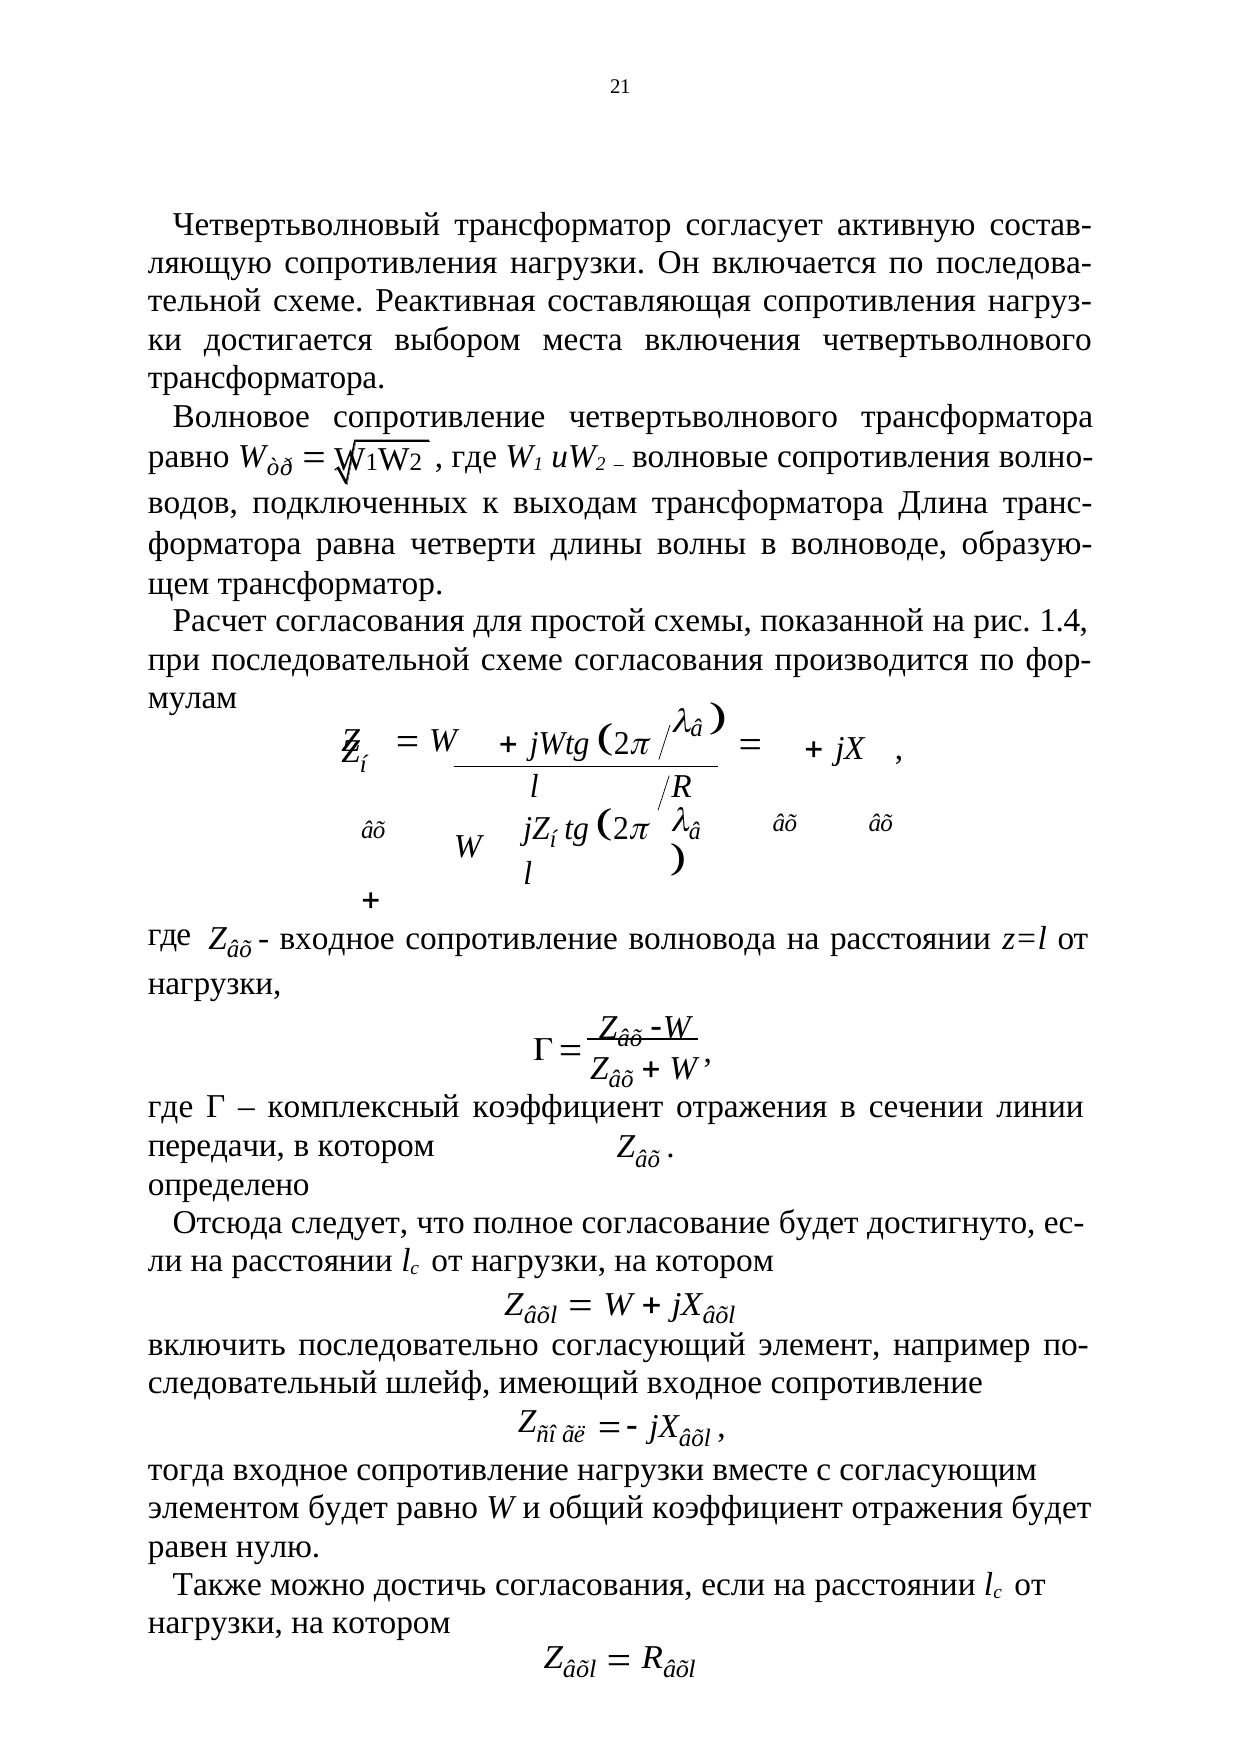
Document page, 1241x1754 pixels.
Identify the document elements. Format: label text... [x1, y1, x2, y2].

text нагрузки, [148, 963, 286, 1001]
text Z  W Zí [341, 720, 483, 798]
text  jXâõl , [596, 1401, 1176, 1447]
text Также можно достичь согласования, если на расстоянии lc от нагрузки, на котором [148, 1564, 1092, 1641]
text где Г – комплексный коэффициент отражения в сечении линии [148, 1087, 1176, 1124]
text тогда входное сопротивление нагрузки вместе с согласующим элементом будет равно W и общий коэффициент отражения будет равен нулю. [148, 1449, 1092, 1564]
text Zâõ . [616, 1127, 1176, 1174]
text Расчет согласования для простой схемы, показанной на рис. 1.4, [172, 603, 1176, 639]
text jZí tg 2 l [523, 807, 657, 891]
text Zâõl  W  jXâõl [254, 1279, 985, 1324]
text при последовательной схеме согласования производится по фор- мулам [148, 639, 1093, 716]
text  Zâõ W , [532, 1002, 1176, 1047]
text â  [671, 807, 716, 885]
list jWtg 2 l [498, 720, 658, 806]
text Zâõ - входное сопротивление волновода на расстоянии z=l от [208, 918, 1176, 963]
text где [148, 914, 191, 952]
list jX , [839, 745, 1176, 763]
text â   R [671, 720, 774, 806]
text передачи, в котором определено [148, 1125, 603, 1202]
text Волновое сопротивление четвертьволнового трансформатора равно Wòð  , где W1 иW2 – волновые сопротивления волно- водов, подключенных к выходам трансформатора Длина транс- форматора равна четверти длины волны в волноводе, образую- щем трансформатор. [148, 396, 1093, 602]
text включить последовательно согласующий элемент, например по- следовательный шлейф, имеющий входное сопротивление [148, 1324, 1176, 1401]
text Отсюда следует, что полное согласование будет достигнуто, ес- ли на расстоянии lc от нагрузки, на котором [148, 1202, 1092, 1279]
text Четвертьволновый трансформатор согласует активную состав- ляющую сопротивления нагрузки. Он включается по последова- тельной схеме. Реактивная составляющая сопротивления нагруз- ки достигается выбором места включения четвертьволнового трансформатора. [148, 204, 1093, 396]
text Zâõl  Râõl [254, 1641, 985, 1687]
text âõ W  [361, 807, 511, 910]
text Zñî ãë [100, 1401, 585, 1449]
text âõ âõ [772, 808, 1176, 837]
list jX , [804, 745, 839, 763]
text Zâõ  W [590, 1047, 1176, 1087]
